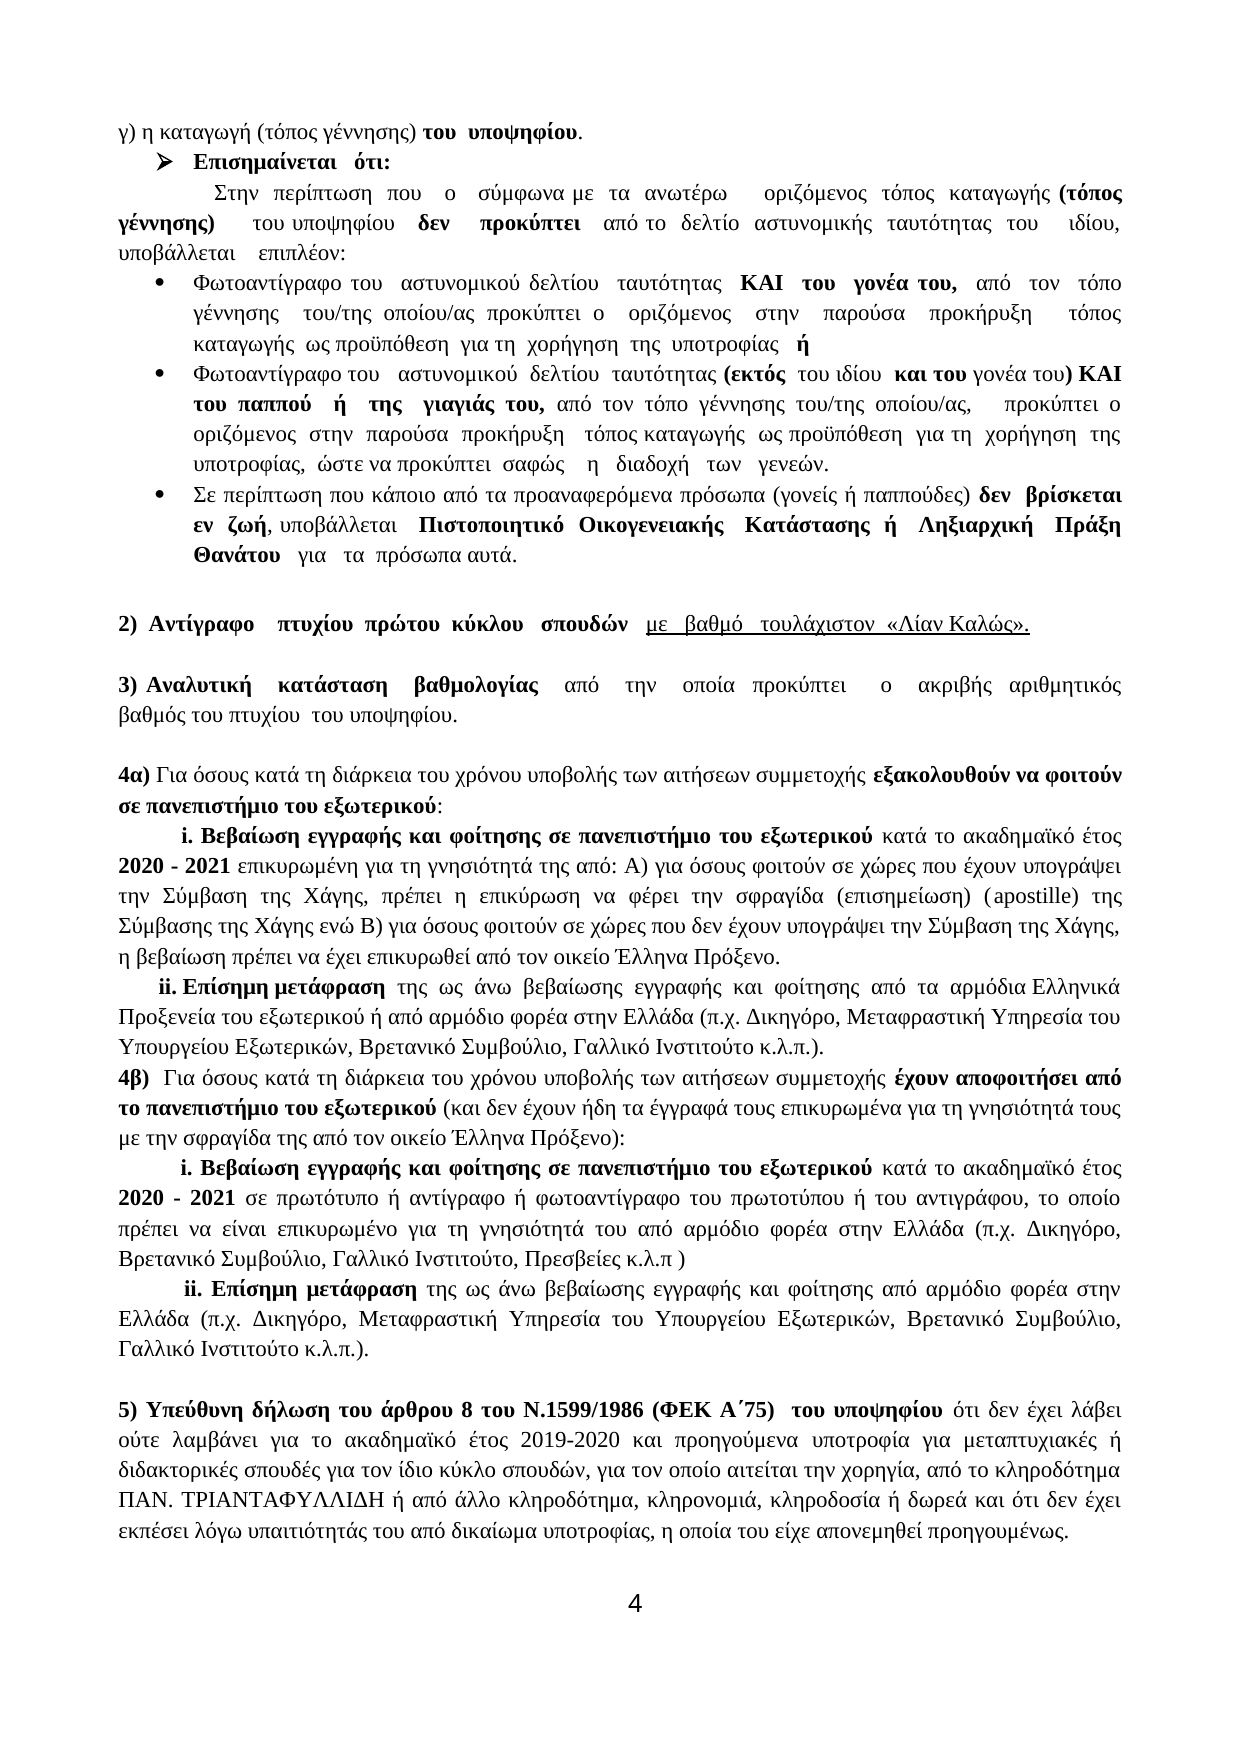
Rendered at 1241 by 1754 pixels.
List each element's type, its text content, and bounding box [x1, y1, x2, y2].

text 5) Υπεύθυνη δήλωση του άρθρου 8 του Ν.1599/1986 (ΦΕΚ Α΄75) του υποψηφίου ότι δεν έχει λάβει ούτε λαμβάνει για το ακαδημαϊκό έτος 2019-2020 και προηγούμενα υποτροφία για μεταπτυχιακές ή διδακτορικές σπουδές για τον ίδιο κύκλο σπουδών, για τον οποίο αιτείται την χορηγία, από το κληροδότημα ΠΑΝ. ΤΡΙΑΝΤΑΦΥΛΛΙΔΗ ή από άλλο κληροδότημα, κληρονομιά, κληροδοσία ή δωρεά και ότι δεν έχει εκπέσει λόγω υπαιτιότητάς του από δικαίωμα υποτροφίας, η οποία του είχε απονεμηθεί προηγουμένως. [118, 1396, 1122, 1543]
text γ) η καταγωγή (τόπος γέννησης) του υποψηφίου. [118, 118, 1122, 144]
text 4α) Για όσους κατά τη διάρκεια του χρόνου υποβολής των αιτήσεων συμμετοχής εξακολουθούν να φοιτούν σε πανεπιστήμιο του εξωτερικού: [118, 761, 1122, 818]
list Φωτοαντίγραφο του αστυνομικού δελτίου ταυτότητας ΚΑΙ του γονέα του, από τον τόπο γέννησης του/της οποίου/ας προκύπτει ο οριζόμενος στην παρούσα προκήρυξη τόπος καταγωγής ως προϋπόθεση για τη χορήγηση της υποτροφίας ή [156, 269, 1122, 356]
text 2) Αντίγραφο πτυχίου πρώτου κύκλου σπουδών με βαθμό τουλάχιστον «Λίαν Καλώς». [118, 610, 1122, 637]
text ii. Επίσημη μετάφραση της ως άνω βεβαίωσης εγγραφής και φοίτησης από αρμόδιο φορέα στην Ελλάδα (π.χ. Δικηγόρο, Μεταφραστική Υπηρεσία του Υπουργείου Εξωτερικών, Βρετανικό Συμβούλιο, Γαλλικό Ινστιτούτο κ.λ.π.). [118, 1275, 1122, 1362]
list Σε περίπτωση που κάποιο από τα προαναφερόμενα πρόσωπα (γονείς ή παππούδες) δεν βρίσκεται εν ζωή, υποβάλλεται Πιστοποιητικό Οικογενειακής Κατάστασης ή Ληξιαρχική Πράξη Θανάτου για τα πρόσωπα αυτά. [156, 481, 1122, 567]
text Στην περίπτωση που ο σύμφωνα με τα ανωτέρω οριζόμενος τόπος καταγωγής (τόπος γέννησης) του υποψηφίου δεν προκύπτει από το δελτίο αστυνομικής ταυτότητας του ιδίου, υποβάλλεται επιπλέον: [118, 178, 1122, 265]
list Φωτοαντίγραφο του αστυνομικού δελτίου ταυτότητας (εκτός του ιδίου και του γονέα του) ΚΑΙ του παππού ή της γιαγιάς του, από τον τόπο γέννησης του/της οποίου/ας, προκύπτει ο οριζόμενος στην παρούσα προκήρυξη τόπος καταγωγής ως προϋπόθεση για τη χορήγηση της υποτροφίας, ώστε να προκύπτει σαφώς η διαδοχή των γενεών. [156, 360, 1122, 477]
list Επισημαίνεται ότι: [156, 148, 1122, 175]
text 3) Αναλυτική κατάσταση βαθμολογίας από την οποία προκύπτει ο ακριβής αριθμητικός βαθμός του πτυχίου του υποψηφίου. [118, 671, 1122, 727]
text ii. Επίσημη μετάφραση της ως άνω βεβαίωσης εγγραφής και φοίτησης από τα αρμόδια Ελληνικά [118, 973, 1122, 999]
text 4β) Για όσους κατά τη διάρκεια του χρόνου υποβολής των αιτήσεων συμμετοχής έχουν αποφοιτήσει από το πανεπιστήμιο του εξωτερικού (και δεν έχουν ήδη τα έγγραφά τους επικυρωμένα για τη γνησιότητά τους με την σφραγίδα της από τον οικείο Έλληνα Πρόξενο): [118, 1063, 1122, 1150]
text i. Βεβαίωση εγγραφής και φοίτησης σε πανεπιστήμιο του εξωτερικού κατά το ακαδημαϊκό έτος 2020 - 2021 επικυρωμένη για τη γνησιότητά της από: Α) για όσους φοιτούν σε χώρες που έχουν υπογράψει την Σύμβαση της Χάγης, πρέπει η επικύρωση να φέρει την σφραγίδα (επισημείωση) (apostille) της Σύμβασης της Χάγης ενώ Β) για όσους φοιτούν σε χώρες που δεν έχουν υπογράψει την Σύμβαση της Χάγης, η βεβαίωση πρέπει να έχει επικυρωθεί από τον οικείο Έλληνα Πρόξενο. [118, 822, 1122, 969]
text Προξενεία του εξωτερικού ή από αρμόδιο φορέα στην Ελλάδα (π.χ. Δικηγόρο, Μεταφραστική Υπηρεσία του Υπουργείου Εξωτερικών, Βρετανικό Συμβούλιο, Γαλλικό Ινστιτούτο κ.λ.π.). [118, 1003, 1122, 1060]
text i. Βεβαίωση εγγραφής και φοίτησης σε πανεπιστήμιο του εξωτερικού κατά το ακαδημαϊκό έτος 2020 - 2021 σε πρωτότυπο ή αντίγραφο ή φωτοαντίγραφο του πρωτοτύπου ή του αντιγράφου, το οποίο πρέπει να είναι επικυρωμένο για τη γνησιότητά του από αρμόδιο φορέα στην Ελλάδα (π.χ. Δικηγόρο, Βρετανικό Συμβούλιο, Γαλλικό Ινστιτούτο, Πρεσβείες κ.λ.π ) [118, 1154, 1122, 1271]
